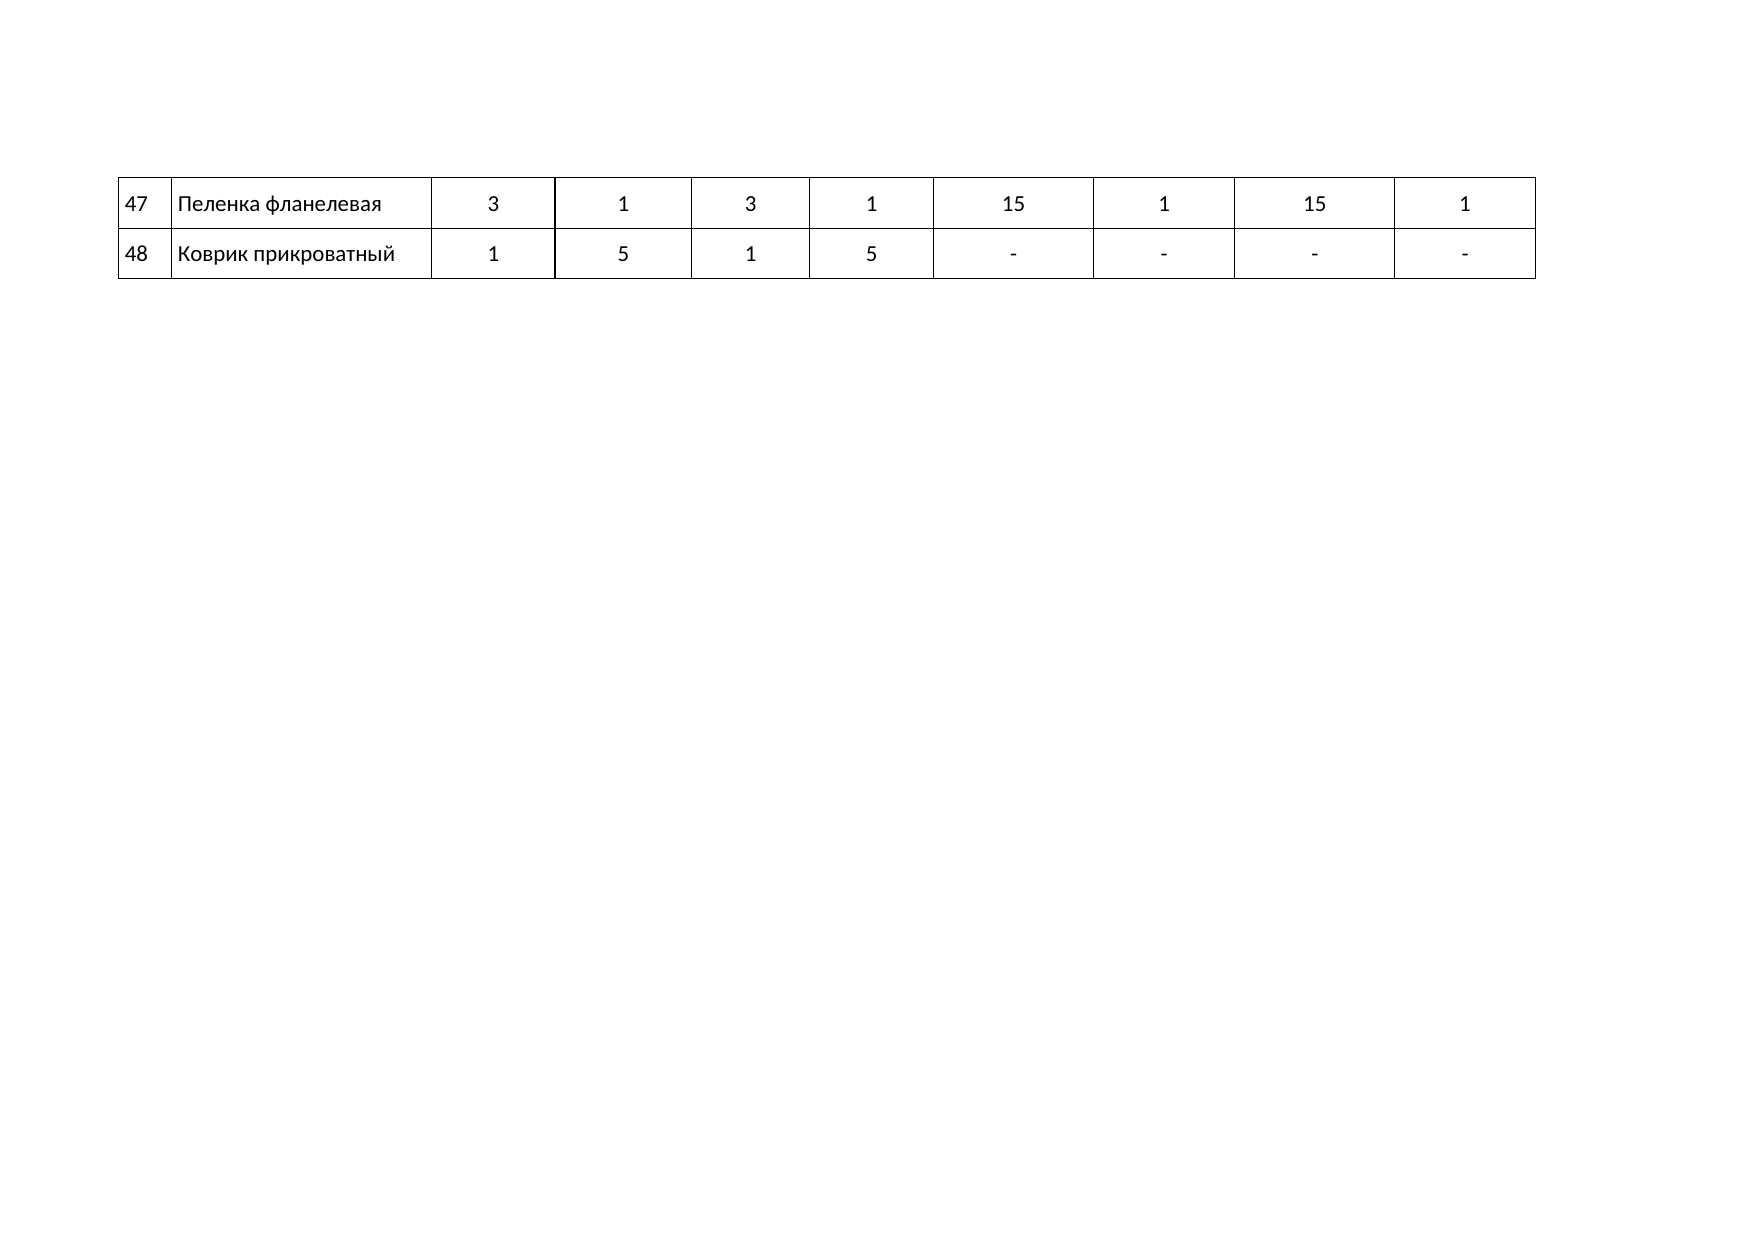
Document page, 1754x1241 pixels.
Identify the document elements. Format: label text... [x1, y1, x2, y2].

table_cell 48 [119, 229, 171, 278]
table_cell Коврик прикроватный [172, 229, 431, 278]
table_cell 1 [1395, 178, 1535, 227]
table_cell 15 [1235, 178, 1394, 227]
table_cell 1 [692, 229, 809, 278]
table_cell 1 [810, 178, 933, 227]
table_cell 3 [692, 178, 809, 227]
table_cell - [1094, 229, 1234, 278]
table_cell 1 [432, 229, 554, 278]
table_cell 5 [810, 229, 933, 278]
table_cell 3 [432, 178, 554, 227]
table_cell - [934, 229, 1093, 278]
table_cell 5 [556, 229, 691, 278]
table_cell - [1395, 229, 1535, 278]
table_cell 1 [1094, 178, 1234, 227]
table_cell - [1235, 229, 1394, 278]
table_cell Пеленка фланелевая [172, 178, 431, 227]
table_cell 47 [119, 178, 171, 227]
table_cell 15 [934, 178, 1093, 227]
table_cell 1 [556, 178, 691, 227]
